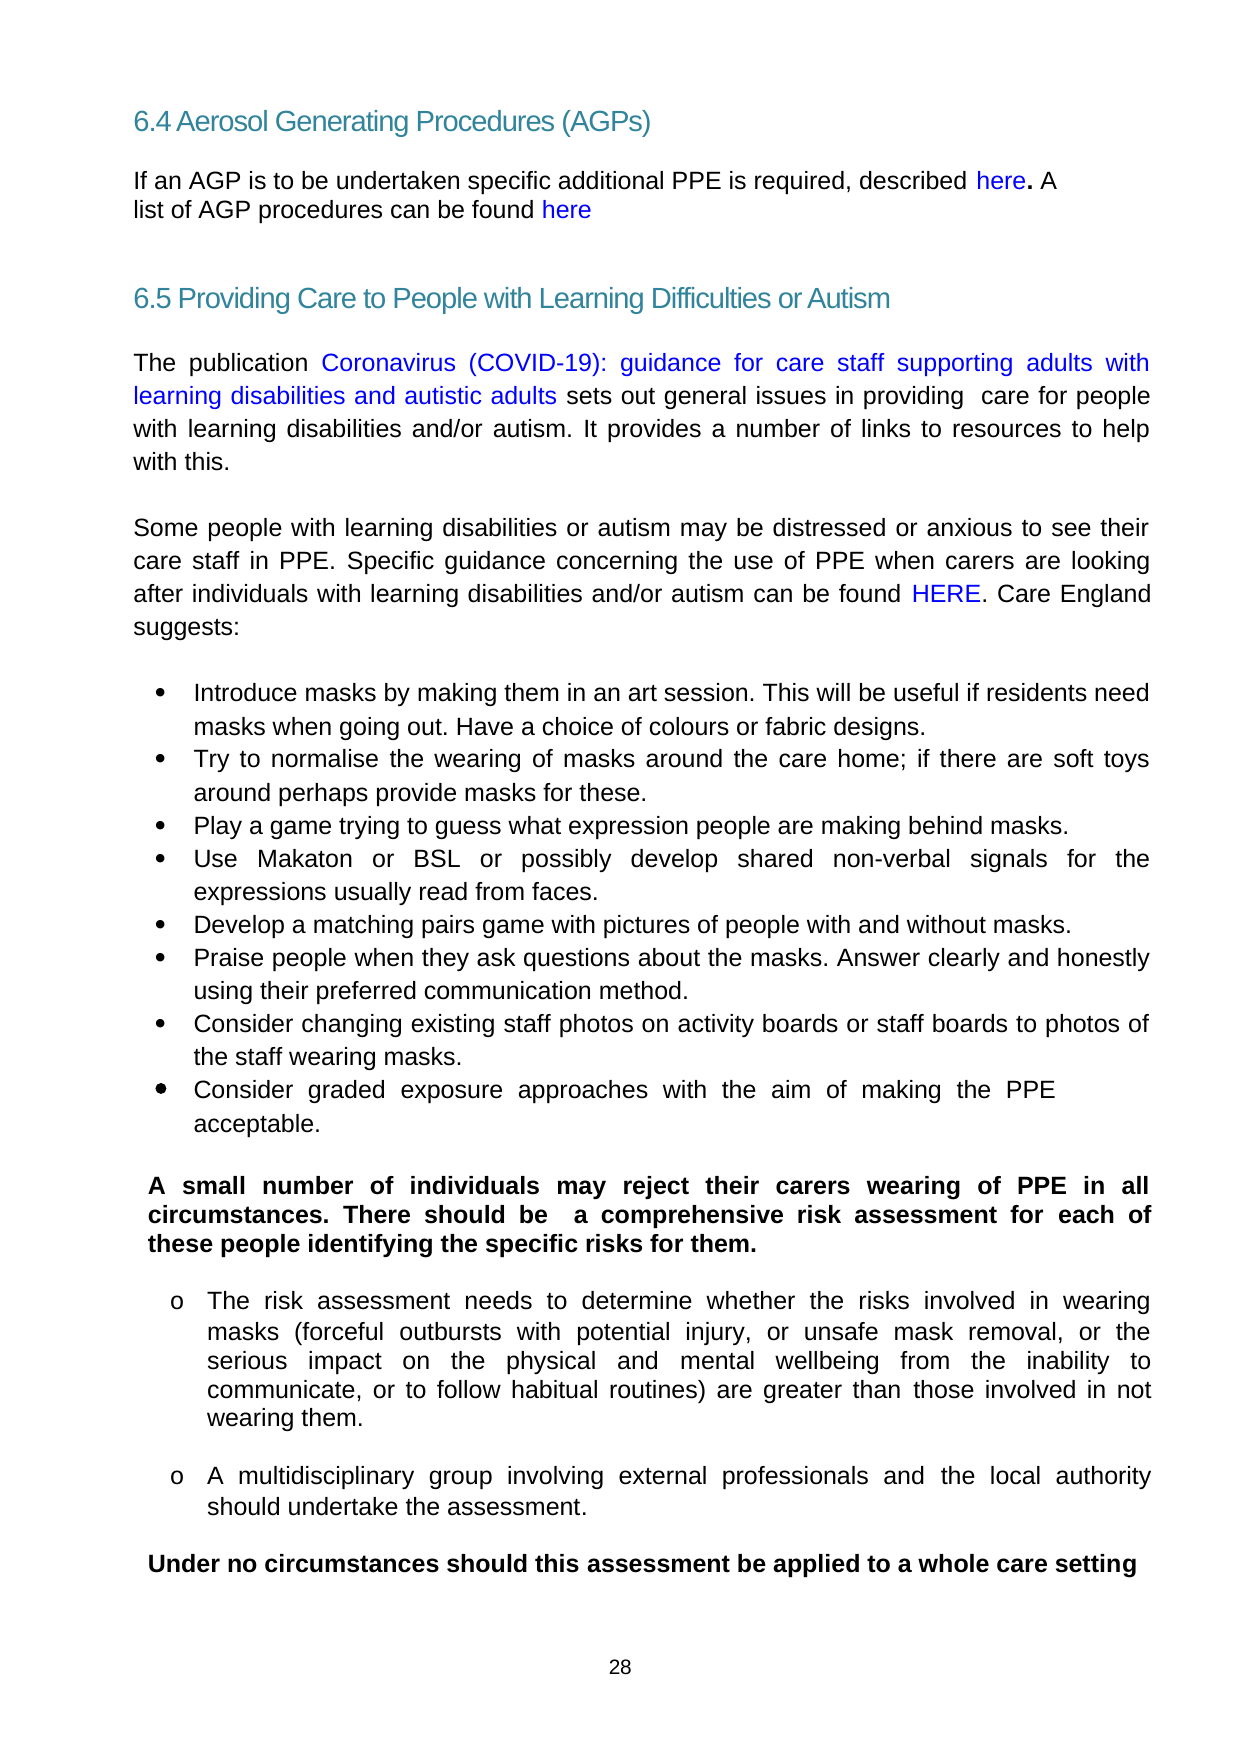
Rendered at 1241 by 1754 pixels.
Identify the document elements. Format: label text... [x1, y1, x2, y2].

list Develop a matching pairs game with pictures of people with and without masks. [156, 910, 1152, 939]
list Praise people when they ask questions about the masks. Answer clearly and honestly using their preferred communication method. [156, 943, 1152, 1005]
list Try to normalise the wearing of masks around the care home; if there are soft toys around perhaps provide masks for these. [156, 744, 1152, 806]
text The publication Coronavirus (COVID-19): guidance for care staff supporting adults with learning disabilities and autistic adults sets out general issues in providing care for people with learning disabilities and/or autism. It provides a number of links to resources to help with this. [133, 348, 1152, 476]
list Use Makaton or BSL or possibly develop shared non-verbal signals for the expressions usually read from faces. [156, 844, 1152, 906]
list Consider graded exposure approaches with the aim of making the PPE acceptable. [156, 1075, 1057, 1138]
list Play a game trying to guess what expression people are making behind masks. [156, 811, 1152, 839]
text Some people with learning disabilities or autism may be distressed or anxious to see their care staff in PPE. Specific guidance concerning the use of PPE when carers are looking after individuals with learning disabilities and/or autism can be found HERE. Care England suggests: [133, 513, 1152, 641]
list Introduce masks by making them in an art session. This will be useful if residents need masks when going out. Have a choice of colours or fabric designs. [156, 678, 1152, 740]
title 6.4 Aerosol Generating Procedures (AGPs) [133, 104, 1152, 137]
list Under no circumstances should this assessment be applied to a whole care setting [148, 1549, 1152, 1578]
list A small number of individuals may reject their carers wearing of PPE in all circumstances. There should be a comprehensive risk assessment for each of these people identifying the specific risks for them. [148, 1171, 1152, 1257]
list The risk assessment needs to determine whether the risks involved in wearing masks (forceful outbursts with potential injury, or unsafe mask removal, or the serious impact on the physical and mental wellbeing from the inability to communicate, or to follow habitual routines) are greater than those involved in not wearing them. [169, 1286, 1152, 1432]
title 6.5 Providing Care to People with Learning Difficulties or Autism [133, 281, 1152, 314]
list Consider changing existing staff photos on activity boards or staff boards to photos of the staff wearing masks. [156, 1009, 1152, 1071]
text If an AGP is to be undertaken specific additional PPE is required, described here. A list of AGP procedures can be found here [133, 166, 1057, 223]
list A multidisciplinary group involving external professionals and the local authority should undertake the assessment. [169, 1461, 1152, 1521]
